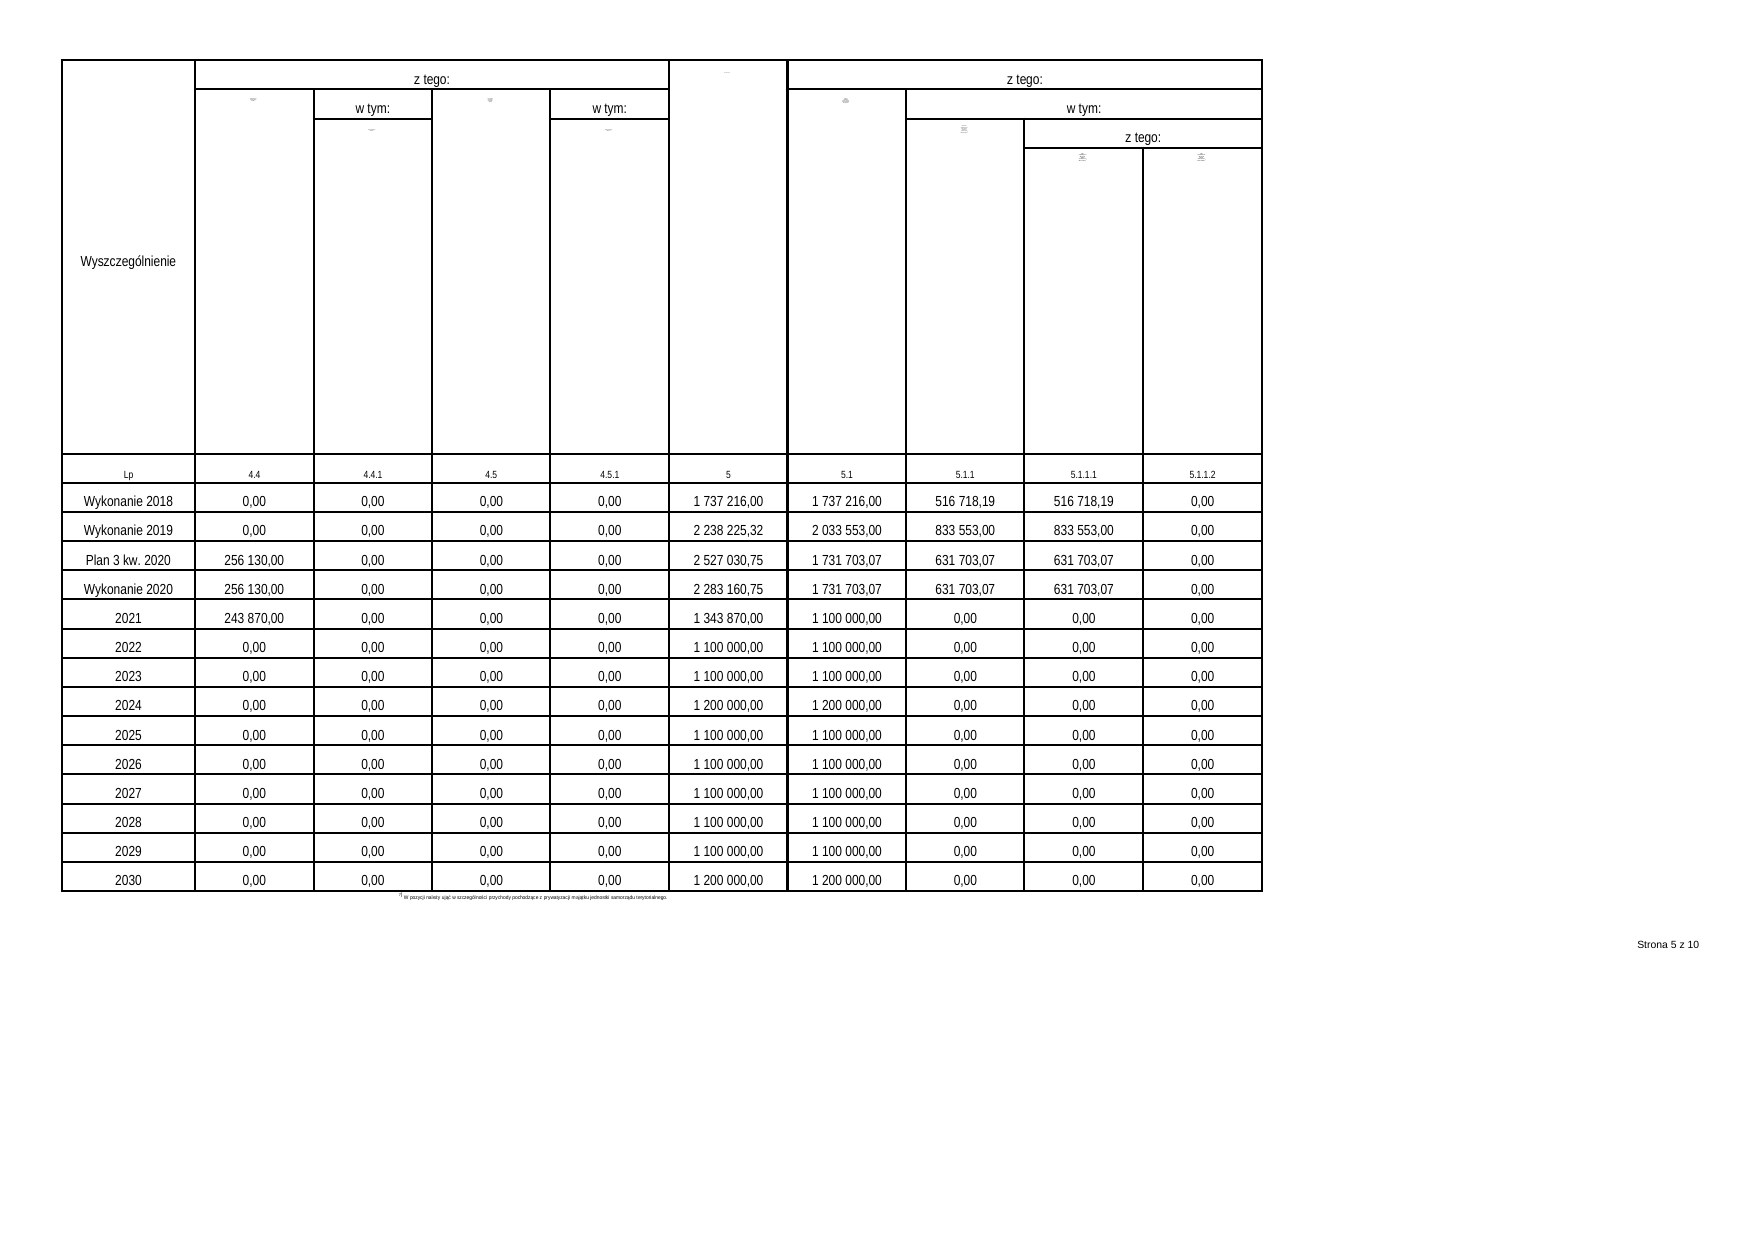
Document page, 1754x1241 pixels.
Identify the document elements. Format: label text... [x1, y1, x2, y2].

table_cell 0,00 [433, 513, 549, 540]
table_cell 1 100 000,00 [789, 834, 905, 861]
table_cell 0,00 [196, 863, 313, 890]
table_cell [196, 90, 313, 452]
table_cell 0,00 [1144, 717, 1261, 744]
table_cell 0,00 [907, 775, 1023, 802]
table_cell 1 100 000,00 [670, 659, 786, 686]
table_cell 1 100 000,00 [670, 805, 786, 832]
table_cell 0,00 [315, 659, 431, 686]
table_cell 0,00 [1144, 630, 1261, 657]
table_cell 2 283 160,75 [670, 571, 786, 598]
table_cell 0,00 [1144, 746, 1261, 773]
table_cell [789, 90, 905, 452]
table_cell 1 731 703,07 [789, 571, 905, 598]
table_cell 1 100 000,00 [789, 717, 905, 744]
table_cell 0,00 [196, 746, 313, 773]
table_cell 0,00 [551, 630, 668, 657]
table_cell 0,00 [196, 775, 313, 802]
table_cell 0,00 [551, 571, 668, 598]
table_cell [551, 120, 668, 452]
table_cell [433, 90, 549, 452]
table_cell 0,00 [1144, 571, 1261, 598]
table_cell 0,00 [1025, 717, 1142, 744]
table_cell 0,00 [433, 805, 549, 832]
table_cell 0,00 [315, 542, 431, 569]
table_cell 1 200 000,00 [789, 863, 905, 890]
table_cell Strona 5 z 10 [62, 926, 1703, 1013]
table_cell 0,00 [433, 542, 549, 569]
table_cell [907, 120, 1023, 452]
table_cell 0,00 [196, 484, 313, 511]
table_cell 0,00 [907, 688, 1023, 715]
table_cell 0,00 [196, 717, 313, 744]
table_cell 0,00 [551, 746, 668, 773]
table_cell 1 100 000,00 [789, 805, 905, 832]
table_cell 0,00 [551, 863, 668, 890]
table_cell 1 100 000,00 [670, 834, 786, 861]
table_cell 0,00 [1144, 484, 1261, 511]
table_cell 1 200 000,00 [670, 863, 786, 890]
table_cell w tym: [315, 90, 431, 117]
table_cell 0,00 [551, 600, 668, 627]
table_cell 1 100 000,00 [789, 746, 905, 773]
table_cell 0,00 [1025, 775, 1142, 802]
table_cell 0,00 [315, 834, 431, 861]
table_cell 0,00 [433, 863, 549, 890]
table_header z tego: [196, 61, 668, 88]
table_cell 0,00 [1144, 542, 1261, 569]
table_cell 0,00 [1025, 863, 1142, 890]
table_cell 631 703,07 [907, 571, 1023, 598]
table_cell 1 343 870,00 [670, 600, 786, 627]
table_cell 0,00 [1144, 659, 1261, 686]
table_cell 0,00 [196, 513, 313, 540]
table_cell 0,00 [433, 717, 549, 744]
table_cell 631 703,07 [1025, 571, 1142, 598]
table_cell 0,00 [315, 600, 431, 627]
table_cell 0,00 [1144, 775, 1261, 802]
table_cell 0,00 [1025, 630, 1142, 657]
table_cell 631 703,07 [1025, 542, 1142, 569]
table_cell 256 130,00 [196, 542, 313, 569]
table_cell 0,00 [907, 630, 1023, 657]
table_cell 1 200 000,00 [670, 688, 786, 715]
table_cell 2030 [63, 863, 194, 890]
table_cell 0,00 [315, 688, 431, 715]
table_cell 2021 [63, 600, 194, 627]
table_cell 2029 [63, 834, 194, 861]
table_cell 4.4 [196, 455, 313, 482]
table_cell 0,00 [551, 834, 668, 861]
table_cell 0,00 [315, 775, 431, 802]
table_cell [1144, 149, 1261, 452]
table_cell 0,00 [315, 746, 431, 773]
table_cell 0,00 [907, 805, 1023, 832]
table_cell Lp [63, 455, 194, 482]
table_cell 5 [670, 455, 786, 482]
table_cell 0,00 [1025, 659, 1142, 686]
table_cell 5.1 [789, 455, 905, 482]
table_cell 1 100 000,00 [670, 746, 786, 773]
table_cell 0,00 [1144, 805, 1261, 832]
table_cell 0,00 [907, 746, 1023, 773]
table_cell 0,00 [433, 600, 549, 627]
table_cell 0,00 [433, 630, 549, 657]
table_cell 2023 [63, 659, 194, 686]
table_cell 0,00 [315, 805, 431, 832]
table_header [670, 61, 786, 452]
table_cell 1 100 000,00 [670, 717, 786, 744]
table_cell Wykonanie 2019 [63, 513, 194, 540]
table_cell 1 100 000,00 [789, 659, 905, 686]
table_cell 0,00 [1025, 834, 1142, 861]
table_cell 516 718,19 [1025, 484, 1142, 511]
table_cell 0,00 [315, 513, 431, 540]
table_cell 0,00 [433, 834, 549, 861]
table_cell 2028 [63, 805, 194, 832]
table_cell 0,00 [433, 775, 549, 802]
table_cell 0,00 [1025, 600, 1142, 627]
table_cell 0,00 [551, 484, 668, 511]
table_cell 2022 [63, 630, 194, 657]
table_cell 1 100 000,00 [670, 775, 786, 802]
table_cell 0,00 [551, 775, 668, 802]
table_cell 833 553,00 [1025, 513, 1142, 540]
table_cell 0,00 [1144, 834, 1261, 861]
table_cell 0,00 [1025, 688, 1142, 715]
table_cell 2024 [63, 688, 194, 715]
table_cell 0,00 [196, 688, 313, 715]
table_cell 0,00 [315, 717, 431, 744]
table_cell 0,00 [1144, 600, 1261, 627]
table_cell 0,00 [907, 717, 1023, 744]
table_cell 2 238 225,32 [670, 513, 786, 540]
table_cell 0,00 [551, 805, 668, 832]
table_cell 4.5 [433, 455, 549, 482]
table_cell Wykonanie 2020 [63, 571, 194, 598]
table_cell Wykonanie 2018 [63, 484, 194, 511]
table_cell 0,00 [1144, 688, 1261, 715]
table_header z tego: [789, 61, 1261, 88]
table_cell 1 100 000,00 [789, 775, 905, 802]
table_cell 1 100 000,00 [789, 630, 905, 657]
table_cell 1 100 000,00 [670, 630, 786, 657]
table_cell [315, 120, 431, 452]
table_header Wyszczególnienie [63, 61, 194, 452]
table_cell 0,00 [433, 659, 549, 686]
table_cell Plan 3 kw. 2020 [63, 542, 194, 569]
table_cell 2 033 553,00 [789, 513, 905, 540]
table_cell 0,00 [196, 659, 313, 686]
table_cell 5.1.1.2 [1144, 455, 1261, 482]
table_cell 833 553,00 [907, 513, 1023, 540]
table_cell 1 737 216,00 [670, 484, 786, 511]
table_cell 0,00 [433, 484, 549, 511]
table_cell 1 200 000,00 [789, 688, 905, 715]
table_cell 0,00 [315, 571, 431, 598]
table_cell 2025 [63, 717, 194, 744]
table_cell 2027 [63, 775, 194, 802]
table_cell 0,00 [551, 688, 668, 715]
table_cell 0,00 [196, 834, 313, 861]
table_cell 0,00 [551, 717, 668, 744]
table_cell 4.5.1 [551, 455, 668, 482]
table_cell 0,00 [551, 542, 668, 569]
table_cell 2 527 030,75 [670, 542, 786, 569]
table_cell 0,00 [1025, 805, 1142, 832]
table_cell 1 100 000,00 [789, 600, 905, 627]
table_cell 5.1.1.1 [1025, 455, 1142, 482]
table_cell [1025, 149, 1142, 452]
table_cell 0,00 [1144, 863, 1261, 890]
table_cell 631 703,07 [907, 542, 1023, 569]
table_cell 243 870,00 [196, 600, 313, 627]
table_cell 0,00 [907, 600, 1023, 627]
table_cell 0,00 [315, 863, 431, 890]
table_cell 516 718,19 [907, 484, 1023, 511]
table_cell 1 731 703,07 [789, 542, 905, 569]
table_cell 5.1.1 [907, 455, 1023, 482]
table_cell 0,00 [1025, 746, 1142, 773]
table_cell 0,00 [196, 805, 313, 832]
table_cell 256 130,00 [196, 571, 313, 598]
table_cell 0,00 [551, 513, 668, 540]
table_cell 0,00 [907, 863, 1023, 890]
table_cell 2026 [63, 746, 194, 773]
table_cell [62, 890, 1647, 926]
table_cell 0,00 [315, 484, 431, 511]
table_cell 0,00 [907, 659, 1023, 686]
table_cell 4.4.1 [315, 455, 431, 482]
table_cell 0,00 [907, 834, 1023, 861]
table_cell w tym: [907, 90, 1261, 117]
table_cell 0,00 [1144, 513, 1261, 540]
table_cell 0,00 [433, 746, 549, 773]
table_cell 0,00 [315, 630, 431, 657]
table_cell 0,00 [433, 571, 549, 598]
table_cell w tym: [551, 90, 668, 117]
table_cell 0,00 [433, 688, 549, 715]
table_cell z tego: [1025, 120, 1261, 147]
table_cell 0,00 [196, 630, 313, 657]
table_cell 1 737 216,00 [789, 484, 905, 511]
table_cell 0,00 [551, 659, 668, 686]
